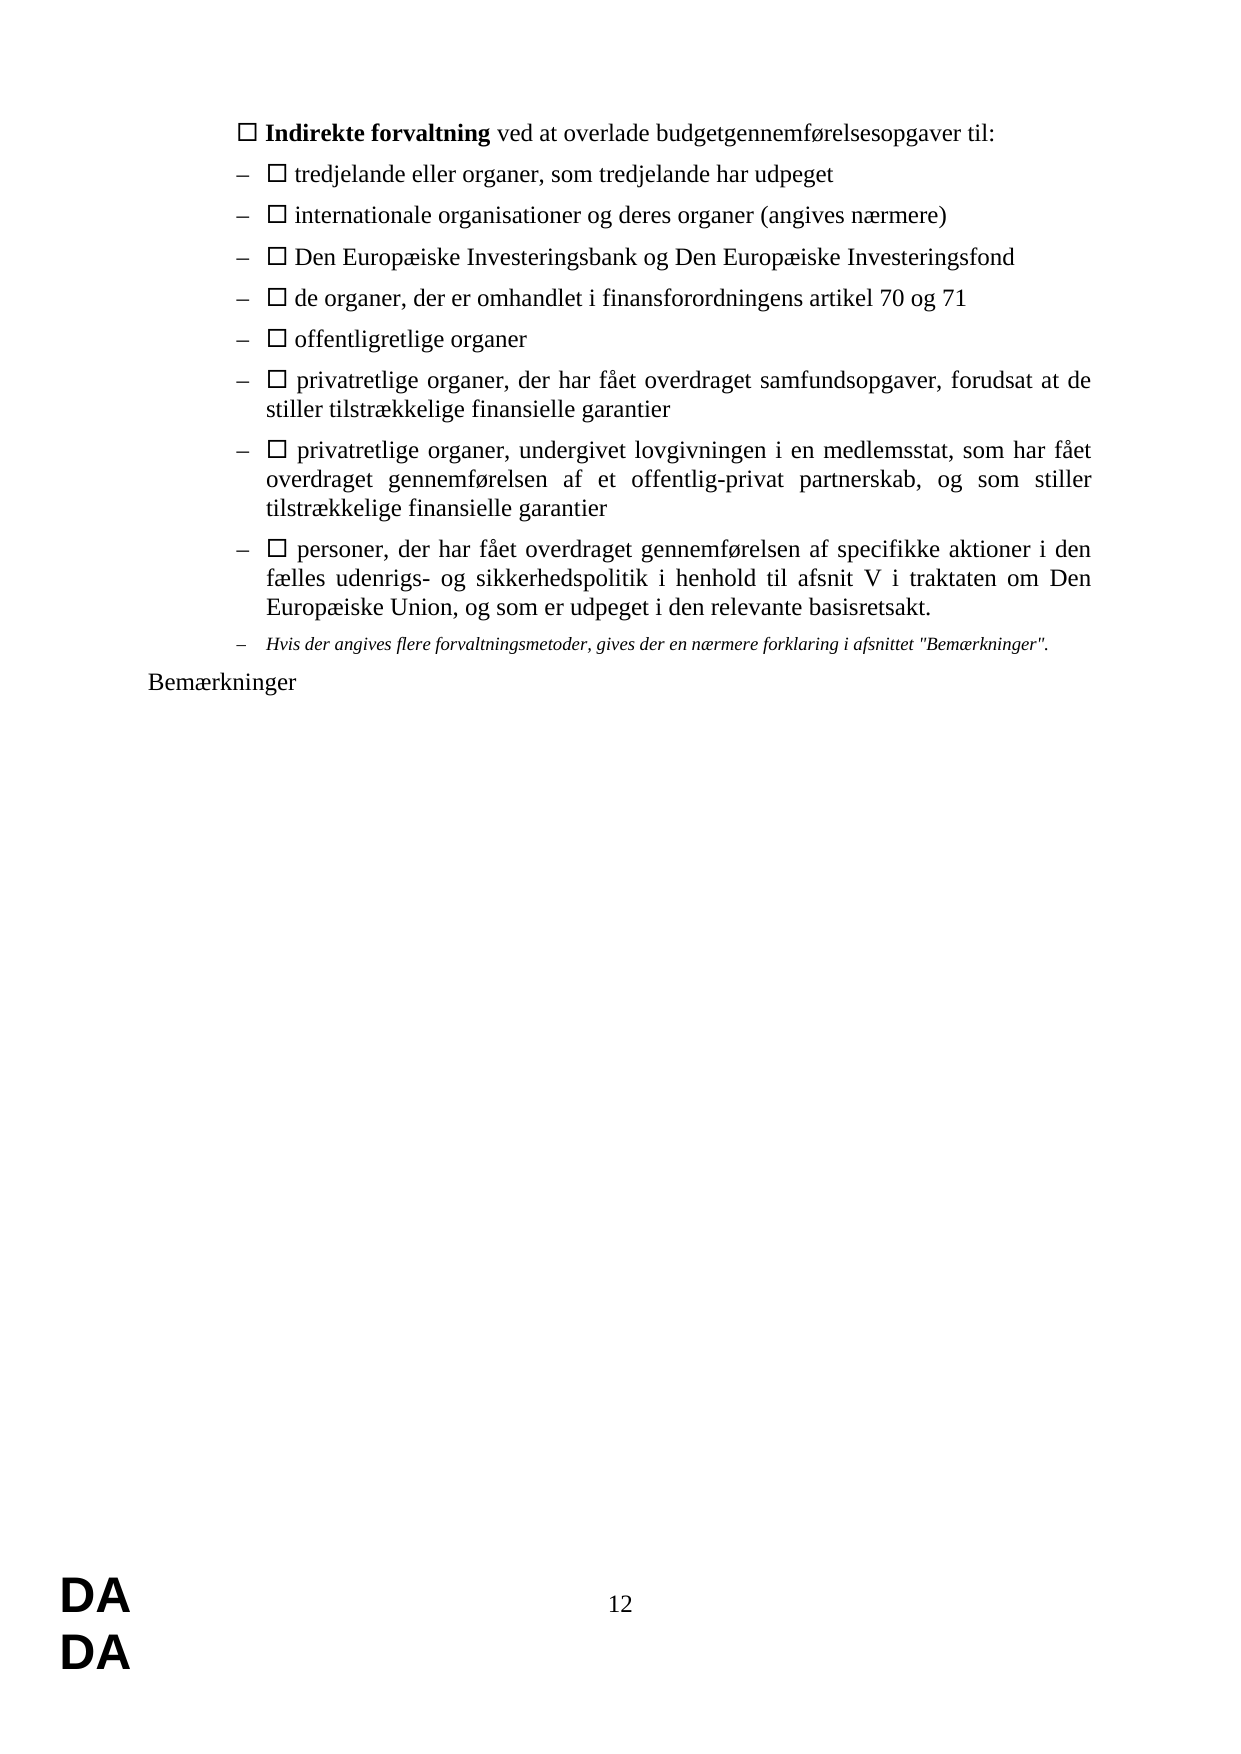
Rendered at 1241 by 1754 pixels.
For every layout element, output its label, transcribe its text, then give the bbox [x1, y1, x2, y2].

list Den Europæiske Investeringsbank og Den Europæiske Investeringsfond [236, 242, 1092, 271]
text Indirekte forvaltning ved at overlade budgetgennemførelsesopgaver til: [236, 118, 1092, 147]
list personer, der har fået overdraget gennemførelsen af specifikke aktioner i den fælles udenrigs- og sikkerhedspolitik i henhold til afsnit V i traktaten om Den Europæiske Union, og som er udpeget i den relevante basisretsakt. [236, 534, 1092, 621]
list internationale organisationer og deres organer (angives nærmere) [236, 201, 1092, 229]
list privatretlige organer, der har fået overdraget samfundsopgaver, forudsat at de stiller tilstrækkelige finansielle garantier [236, 366, 1092, 423]
list offentligretlige organer [236, 324, 1092, 353]
list tredjelande eller organer, som tredjelande har udpeget [236, 159, 1092, 188]
list de organer, der er omhandlet i finansforordningens artikel 70 og 71 [236, 283, 1092, 312]
text Bemærkninger [148, 667, 1092, 696]
list Hvis der angives flere forvaltningsmetoder, gives der en nærmere forklaring i afsnittet "Bemærkninger". [236, 633, 1092, 655]
list privatretlige organer, undergivet lovgivningen i en medlemsstat, som har fået overdraget gennemførelsen af et offentlig-privat partnerskab, og som stiller tilstrækkelige finansielle garantier [236, 436, 1092, 522]
